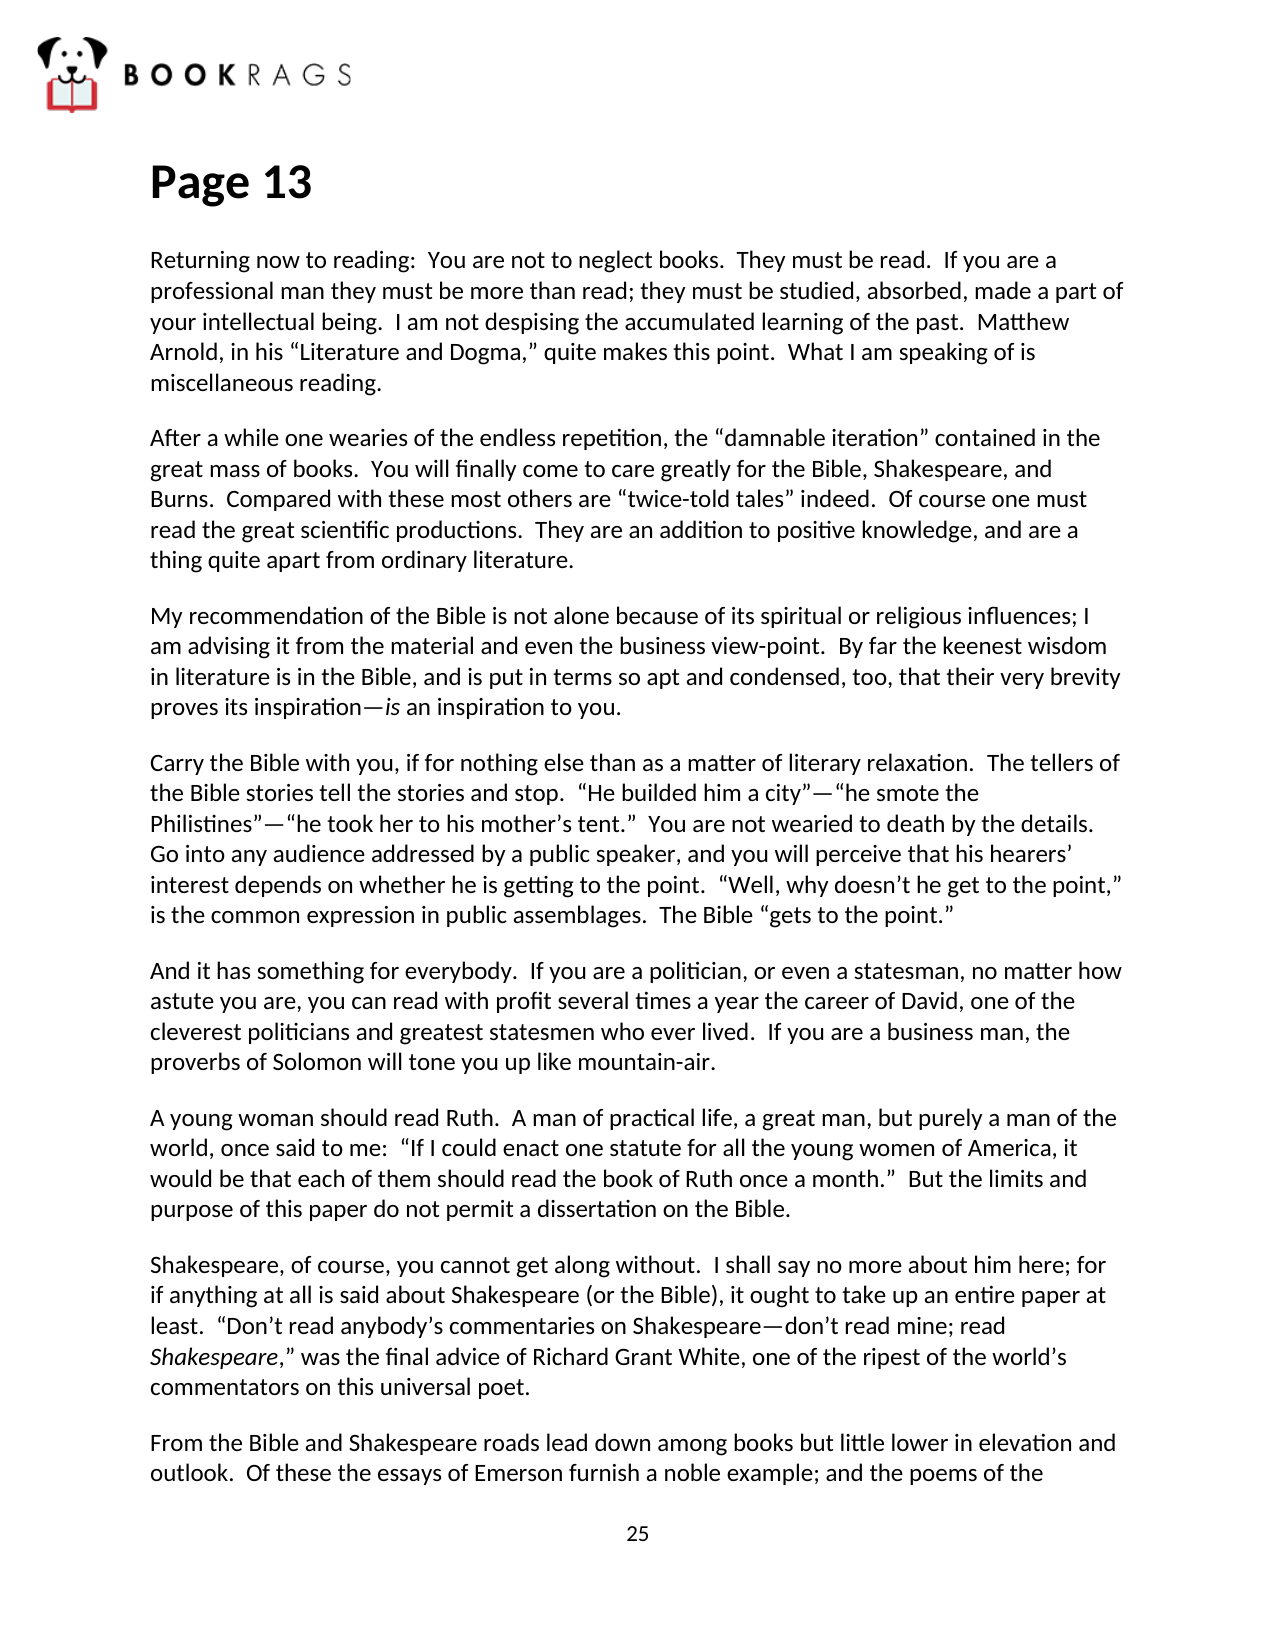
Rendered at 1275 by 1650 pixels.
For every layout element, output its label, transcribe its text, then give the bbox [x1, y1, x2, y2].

text Page 13 [150, 150, 1125, 211]
text My recommendation of the Bible is not alone because of its spiritual or religious influences; I am advising it from the material and even the business view-point. By far the keenest wisdom in literature is in the Bible, and is put in terms so apt and condensed, too, that their very brevity proves its inspiration—­is an inspiration to you. [150, 600, 1125, 722]
text Carry the Bible with you, if for nothing else than as a matter of literary relaxation. The tellers of the Bible stories tell the stories and stop. “He builded him a city”—­“he smote the Philistines”—­“he took her to his mother’s tent.” You are not wearied to death by the details. Go into any audience addressed by a public speaker, and you will perceive that his hearers’ interest depends on whether he is getting to the point. “Well, why doesn’t he get to the point,” is the common expression in public assemblages. The Bible “gets to the point.” [150, 747, 1125, 930]
text After a while one wearies of the endless repetition, the “damnable iteration” contained in the great mass of books. You will finally come to care greatly for the Bible, Shakespeare, and Burns. Compared with these most others are “twice-told tales” indeed. Of course one must read the great scientific productions. They are an addition to positive knowledge, and are a thing quite apart from ordinary literature. [150, 422, 1125, 575]
text Shakespeare, of course, you cannot get along without. I shall say no more about him here; for if anything at all is said about Shakespeare (or the Bible), it ought to take up an entire paper at least. “Don’t read anybody’s commentaries on Shakespeare—­don’t read mine; read Shakespeare,” was the final advice of Richard Grant White, one of the ripest of the world’s commentators on this universal poet. [150, 1249, 1125, 1402]
text And it has something for everybody. If you are a politician, or even a statesman, no matter how astute you are, you can read with profit several times a year the career of David, one of the cleverest politicians and greatest statesmen who ever lived. If you are a business man, the proverbs of Solomon will tone you up like mountain-air. [150, 955, 1125, 1077]
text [150, 1427, 1125, 1488]
picture [37, 37, 351, 113]
text A young woman should read Ruth. A man of practical life, a great man, but purely a man of the world, once said to me: “If I could enact one statute for all the young women of America, it would be that each of them should read the book of Ruth once a month.” But the limits and purpose of this paper do not permit a dissertation on the Bible. [150, 1102, 1125, 1224]
text Returning now to reading: You are not to neglect books. They must be read. If you are a professional man they must be more than read; they must be studied, absorbed, made a part of your intellectual being. I am not despising the accumulated learning of the past. Matthew Arnold, in his “Literature and Dogma,” quite makes this point. What I am speaking of is miscellaneous reading. [150, 244, 1125, 397]
